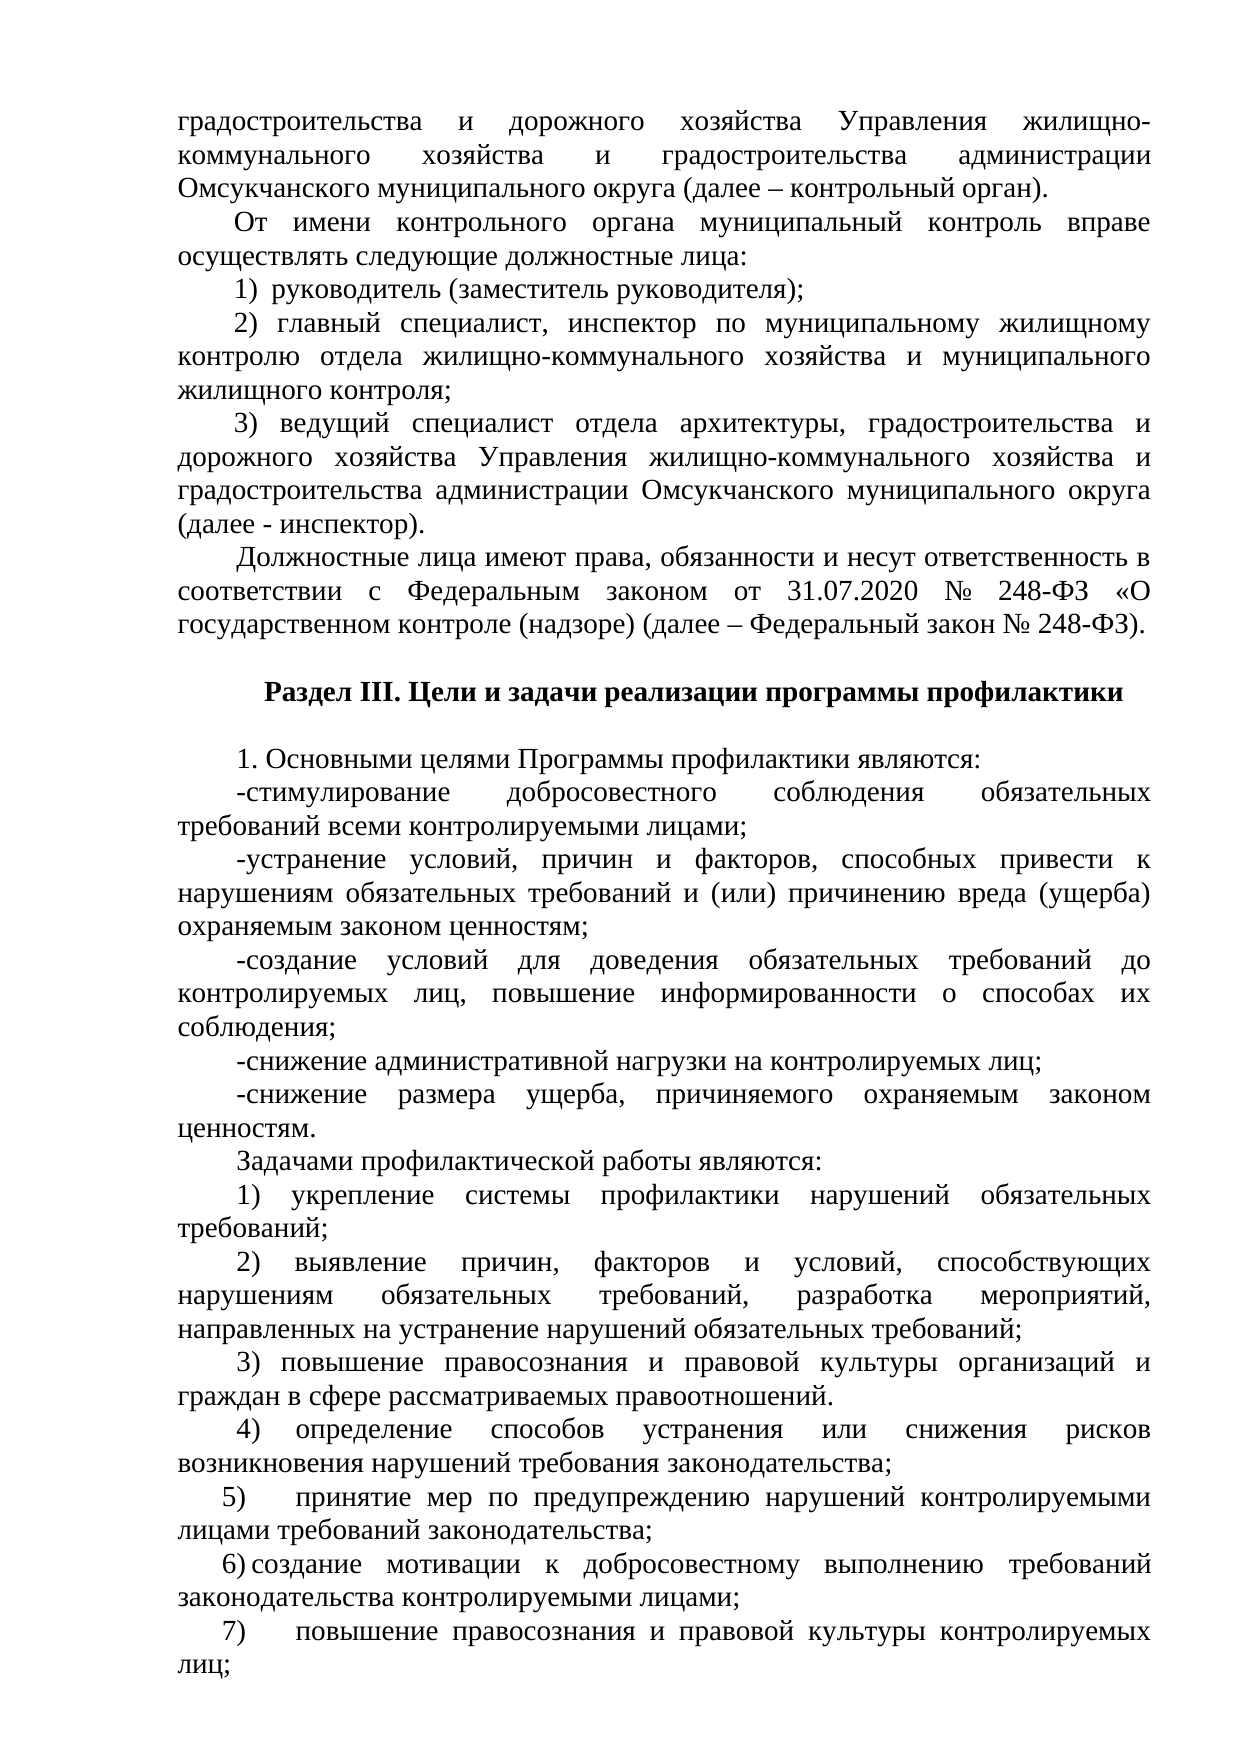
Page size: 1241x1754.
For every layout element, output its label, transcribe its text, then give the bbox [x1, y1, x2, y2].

text -снижение административной нагрузки на контролируемых лиц; [177, 1043, 1152, 1076]
text Задачами профилактической работы являются: [177, 1143, 1152, 1177]
text 3) ведущий специалист отдела архитектуры, градостроительства и дорожного хозяйства Управления жилищно-коммунального хозяйства и градостроительства администрации Омсукчанского муниципального округа (далее - инспектор). [177, 405, 1152, 539]
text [177, 103, 1152, 204]
text -стимулирование добросовестного соблюдения обязательных требований всеми контролируемыми лицами; [177, 774, 1152, 841]
text 3) повышение правосознания и правовой культуры организаций и граждан в сфере рассматриваемых правоотношений. [177, 1344, 1152, 1412]
text 1) укрепление системы профилактики нарушений обязательных требований; [177, 1177, 1152, 1244]
text -создание условий для доведения обязательных требований до контролируемых лиц, повышение информированности о способах их соблюдения; [177, 942, 1152, 1043]
list создание мотивации к добросовестному выполнению требований законодательства контролируемыми лицами; [177, 1546, 1152, 1613]
text От имени контрольного органа муниципальный контроль вправе осуществлять следующие должностные лица: [177, 204, 1152, 271]
text 2) главный специалист, инспектор по муниципальному жилищному контролю отдела жилищно-коммунального хозяйства и муниципального жилищного контроля; [177, 305, 1152, 405]
list руководитель (заместитель руководителя); [233, 271, 1152, 305]
text Раздел III. Цели и задачи реализации программы профилактики [177, 674, 1152, 707]
list принятие мер по предупреждению нарушений контролируемыми лицами требований законодательства; [177, 1479, 1152, 1546]
text -снижение размера ущерба, причиняемого охраняемым законом ценностям. [177, 1076, 1152, 1143]
list повышение правосознания и правовой культуры контролируемых лиц; [177, 1613, 1152, 1680]
text 1. Основными целями Программы профилактики являются: [177, 741, 1152, 774]
text -устранение условий, причин и факторов, способных привести к нарушениям обязательных требований и (или) причинению вреда (ущерба) охраняемым законом ценностям; [177, 841, 1152, 942]
text 4) определение способов устранения или снижения рисков возникновения нарушений требования законодательства; [177, 1412, 1152, 1479]
text 2) выявление причин, факторов и условий, способствующих нарушениям обязательных требований, разработка мероприятий, направленных на устранение нарушений обязательных требований; [177, 1244, 1152, 1344]
text Должностные лица имеют права, обязанности и несут ответственность в соответствии с Федеральным законом от 31.07.2020 № 248-ФЗ «О государственном контроле (надзоре) (далее – Федеральный закон № 248-ФЗ). [177, 539, 1152, 640]
